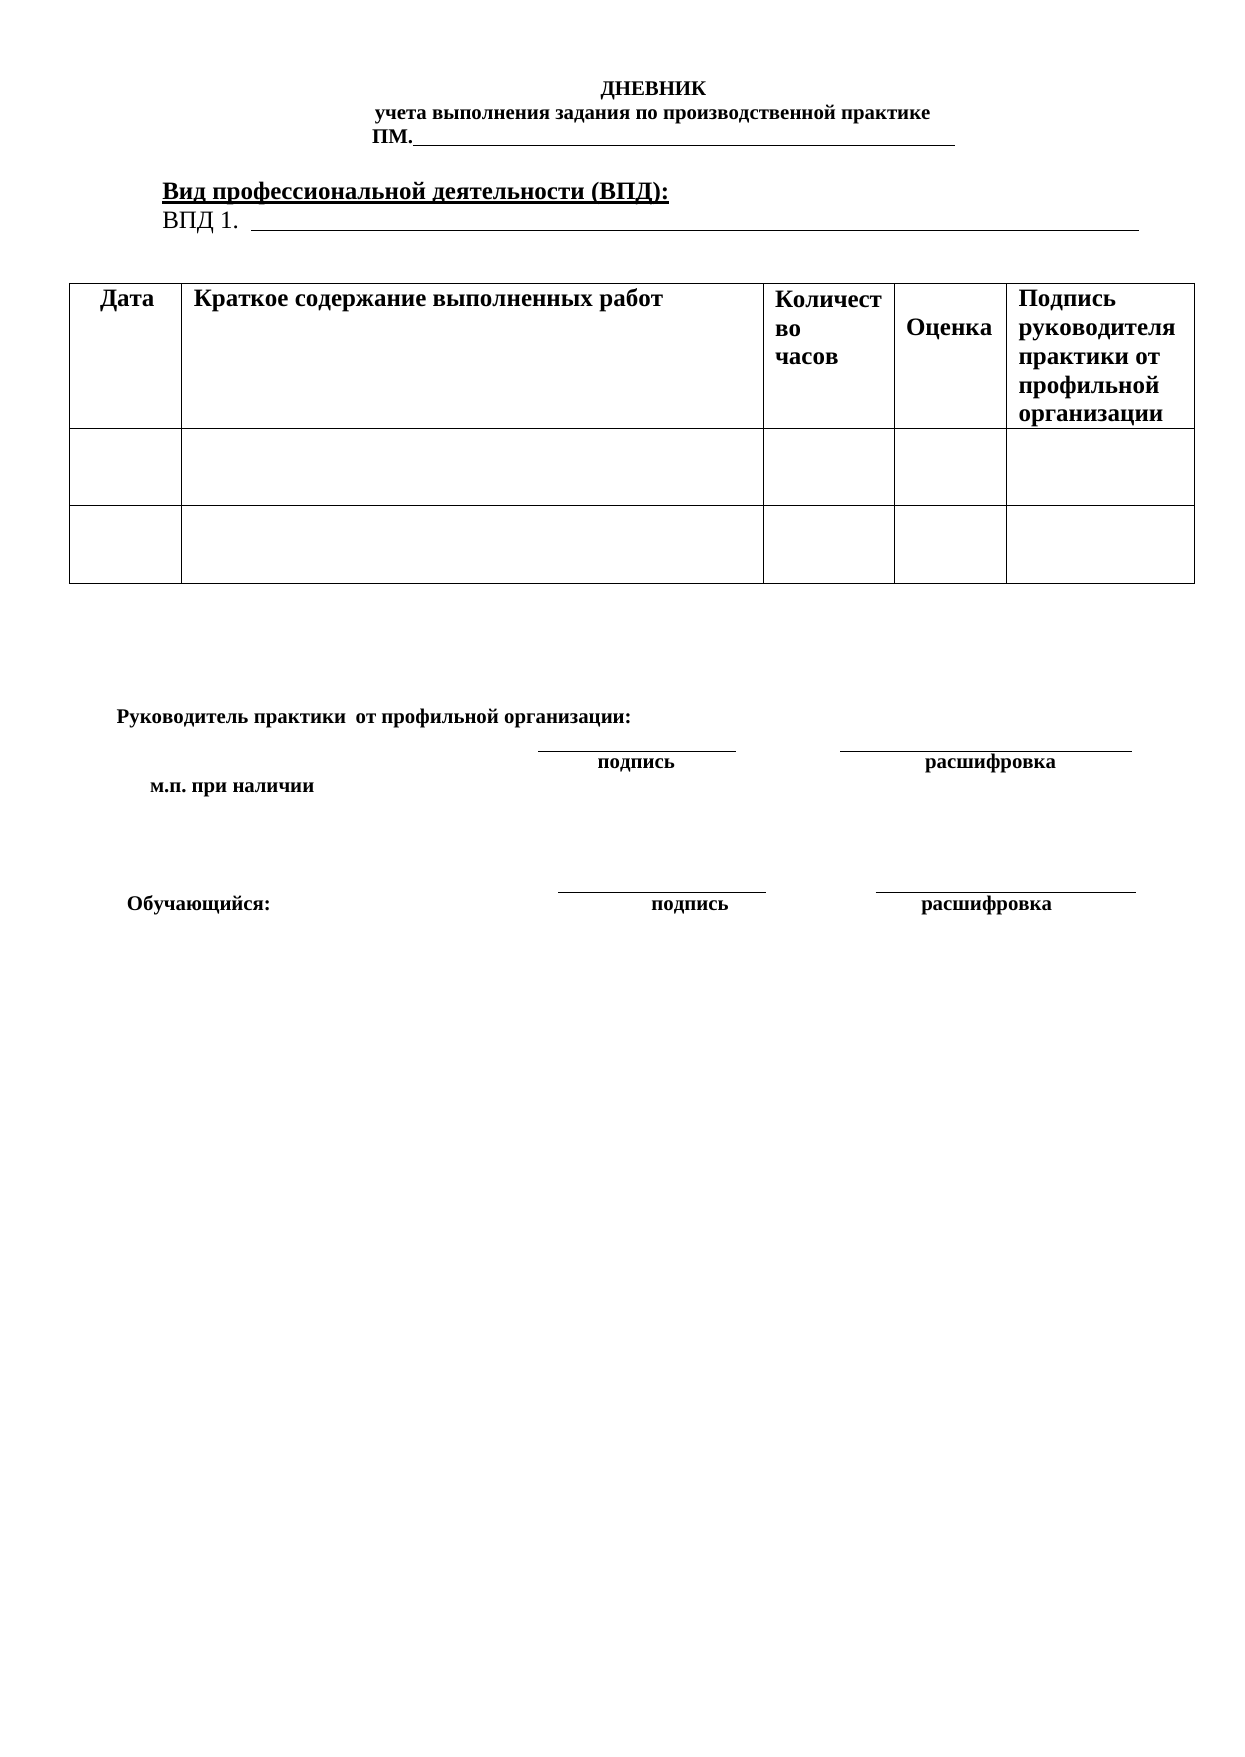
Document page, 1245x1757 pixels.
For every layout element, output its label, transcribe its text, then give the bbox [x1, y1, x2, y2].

text подпись расшифровка [597, 747, 1226, 773]
table_cell [1007, 506, 1194, 583]
table_cell [70, 506, 181, 583]
text Руководитель практики от профильной организации: [116, 704, 1226, 728]
table_cell [1007, 429, 1194, 505]
table_header Дата [70, 284, 181, 428]
table_header Подпись руководителя практики от профильной организации [1007, 284, 1194, 428]
table_header Краткое содержание выполненных работ [182, 284, 763, 428]
text Обучающийся: подпись расшифровка [127, 888, 1226, 914]
table_cell [764, 429, 894, 505]
table_cell [182, 506, 763, 583]
text Вид профессиональной деятельности (ВПД): [162, 177, 1226, 205]
text ДНЕВНИК [195, 76, 1112, 100]
table_cell [895, 506, 1006, 583]
table_cell [895, 429, 1006, 505]
table_cell [764, 506, 894, 583]
text м.п. при наличии [150, 773, 1226, 797]
table_header Количест во часов [764, 284, 894, 428]
text учета выполнения задания по производственной практике ПМ. [372, 100, 956, 148]
table_cell [182, 429, 763, 505]
table_header Оценка [895, 284, 1006, 428]
table_cell [70, 429, 181, 505]
text ВПД 1. [162, 205, 1226, 234]
